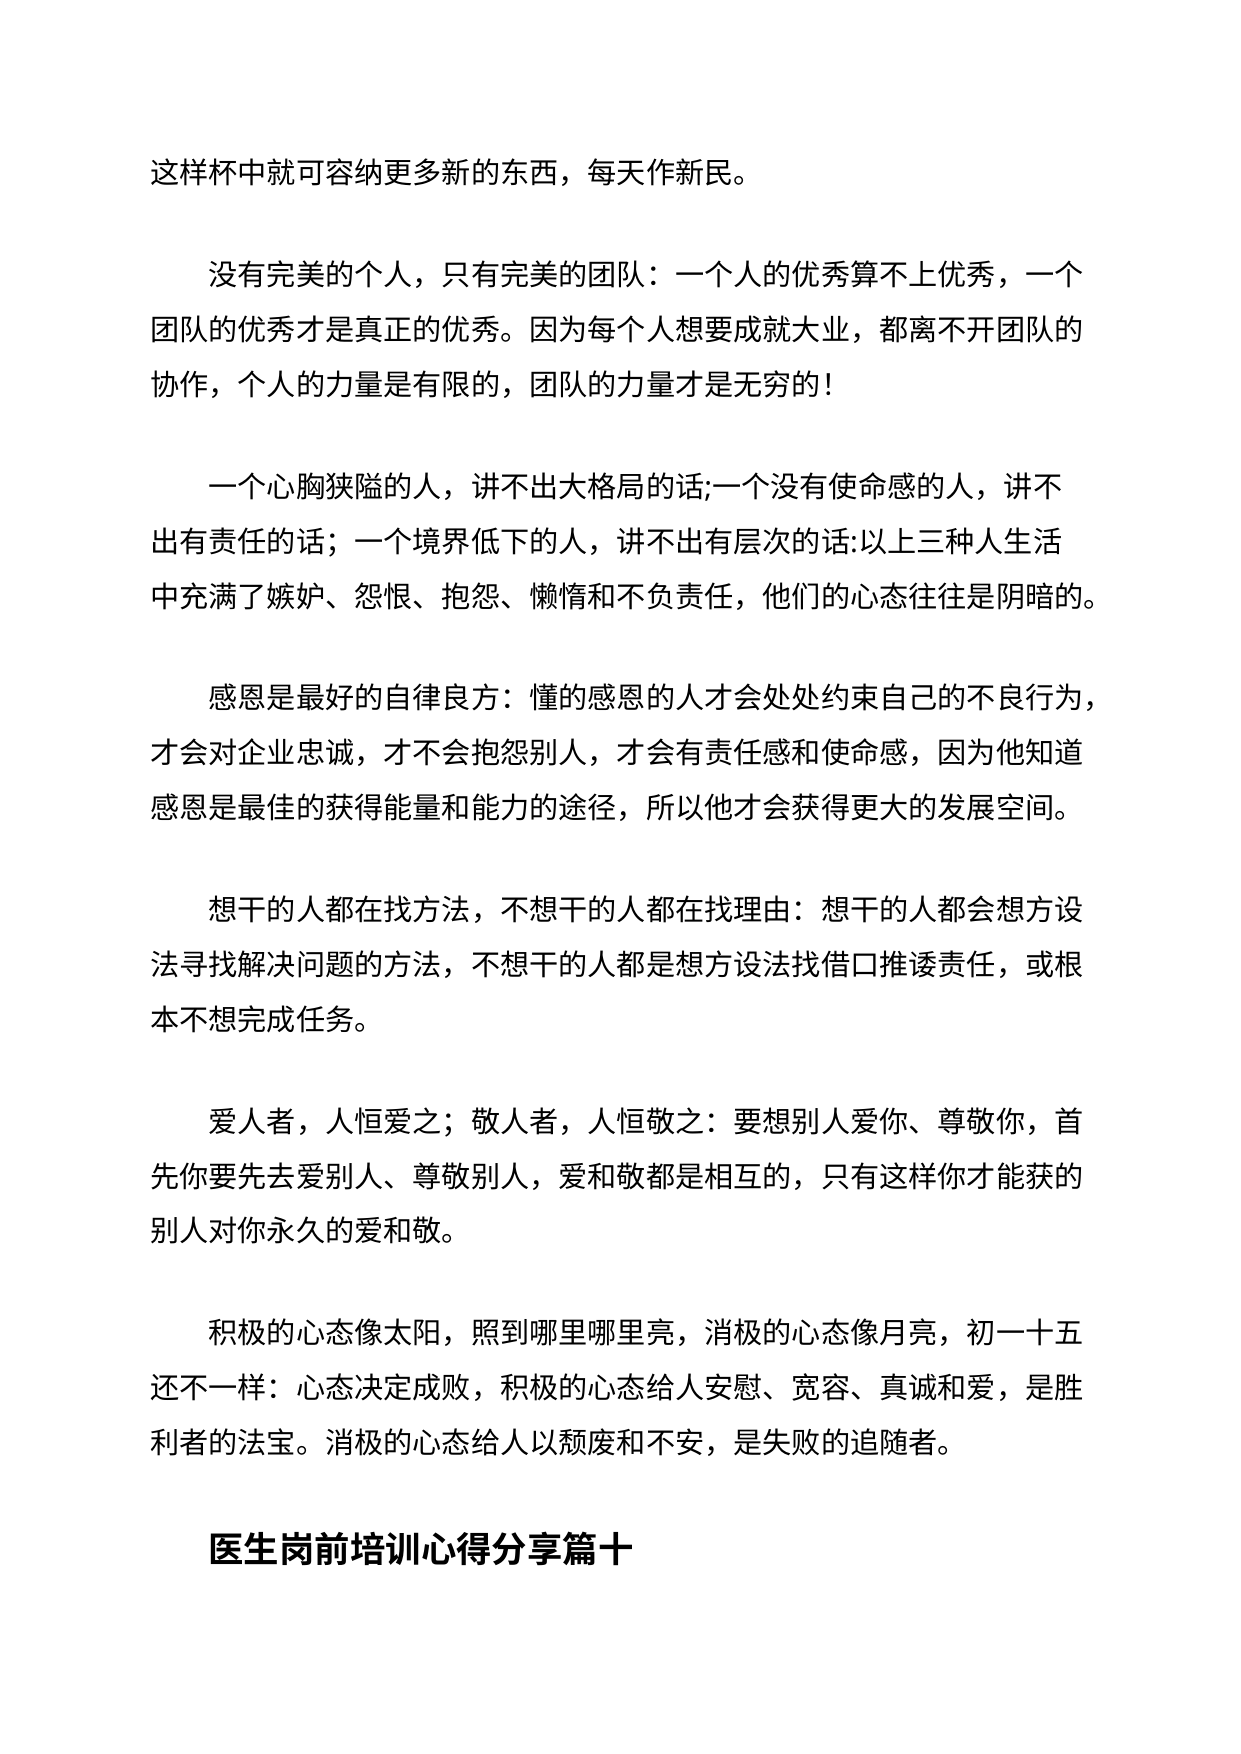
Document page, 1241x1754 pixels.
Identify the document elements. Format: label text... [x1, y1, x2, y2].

text 想干的人都在找方法，不想干的人都在找理由：想干的人都会想方设法寻找解决问题的方法，不想干的人都是想方设法找借口推诿责任，或根本不想完成任务。 [150, 887, 1090, 1039]
text 医生岗前培训心得分享篇十 [150, 1521, 1090, 1573]
text 感恩是最好的自律良方：懂的感恩的人才会处处约束自己的不良行为，才会对企业忠诚，才不会抱怨别人，才会有责任感和使命感，因为他知道感恩是最佳的获得能量和能力的途径，所以他才会获得更大的发展空间。 [150, 675, 1090, 827]
text 没有完美的个人，只有完美的团队：一个人的优秀算不上优秀，一个团队的优秀才是真正的优秀。因为每个人想要成就大业，都离不开团队的协作，个人的力量是有限的，团队的力量才是无穷的！ [150, 252, 1090, 404]
text 积极的心态像太阳，照到哪里哪里亮，消极的心态像月亮，初一十五还不一样：心态决定成败，积极的心态给人安慰、宽容、真诚和爱，是胜利者的法宝。消极的心态给人以颓废和不安，是失败的追随者。 [150, 1310, 1090, 1462]
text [150, 150, 1090, 192]
text 一个心胸狭隘的人，讲不出大格局的话;一个没有使命感的人，讲不出有责任的话；一个境界低下的人，讲不出有层次的话:以上三种人生活中充满了嫉妒、怨恨、抱怨、懒惰和不负责任，他们的心态往往是阴暗的。 [150, 463, 1090, 616]
text 爱人者，人恒爱之；敬人者，人恒敬之：要想别人爱你、尊敬你，首先你要先去爱别人、尊敬别人，爱和敬都是相互的，只有这样你才能获的别人对你永久的爱和敬。 [150, 1098, 1090, 1250]
